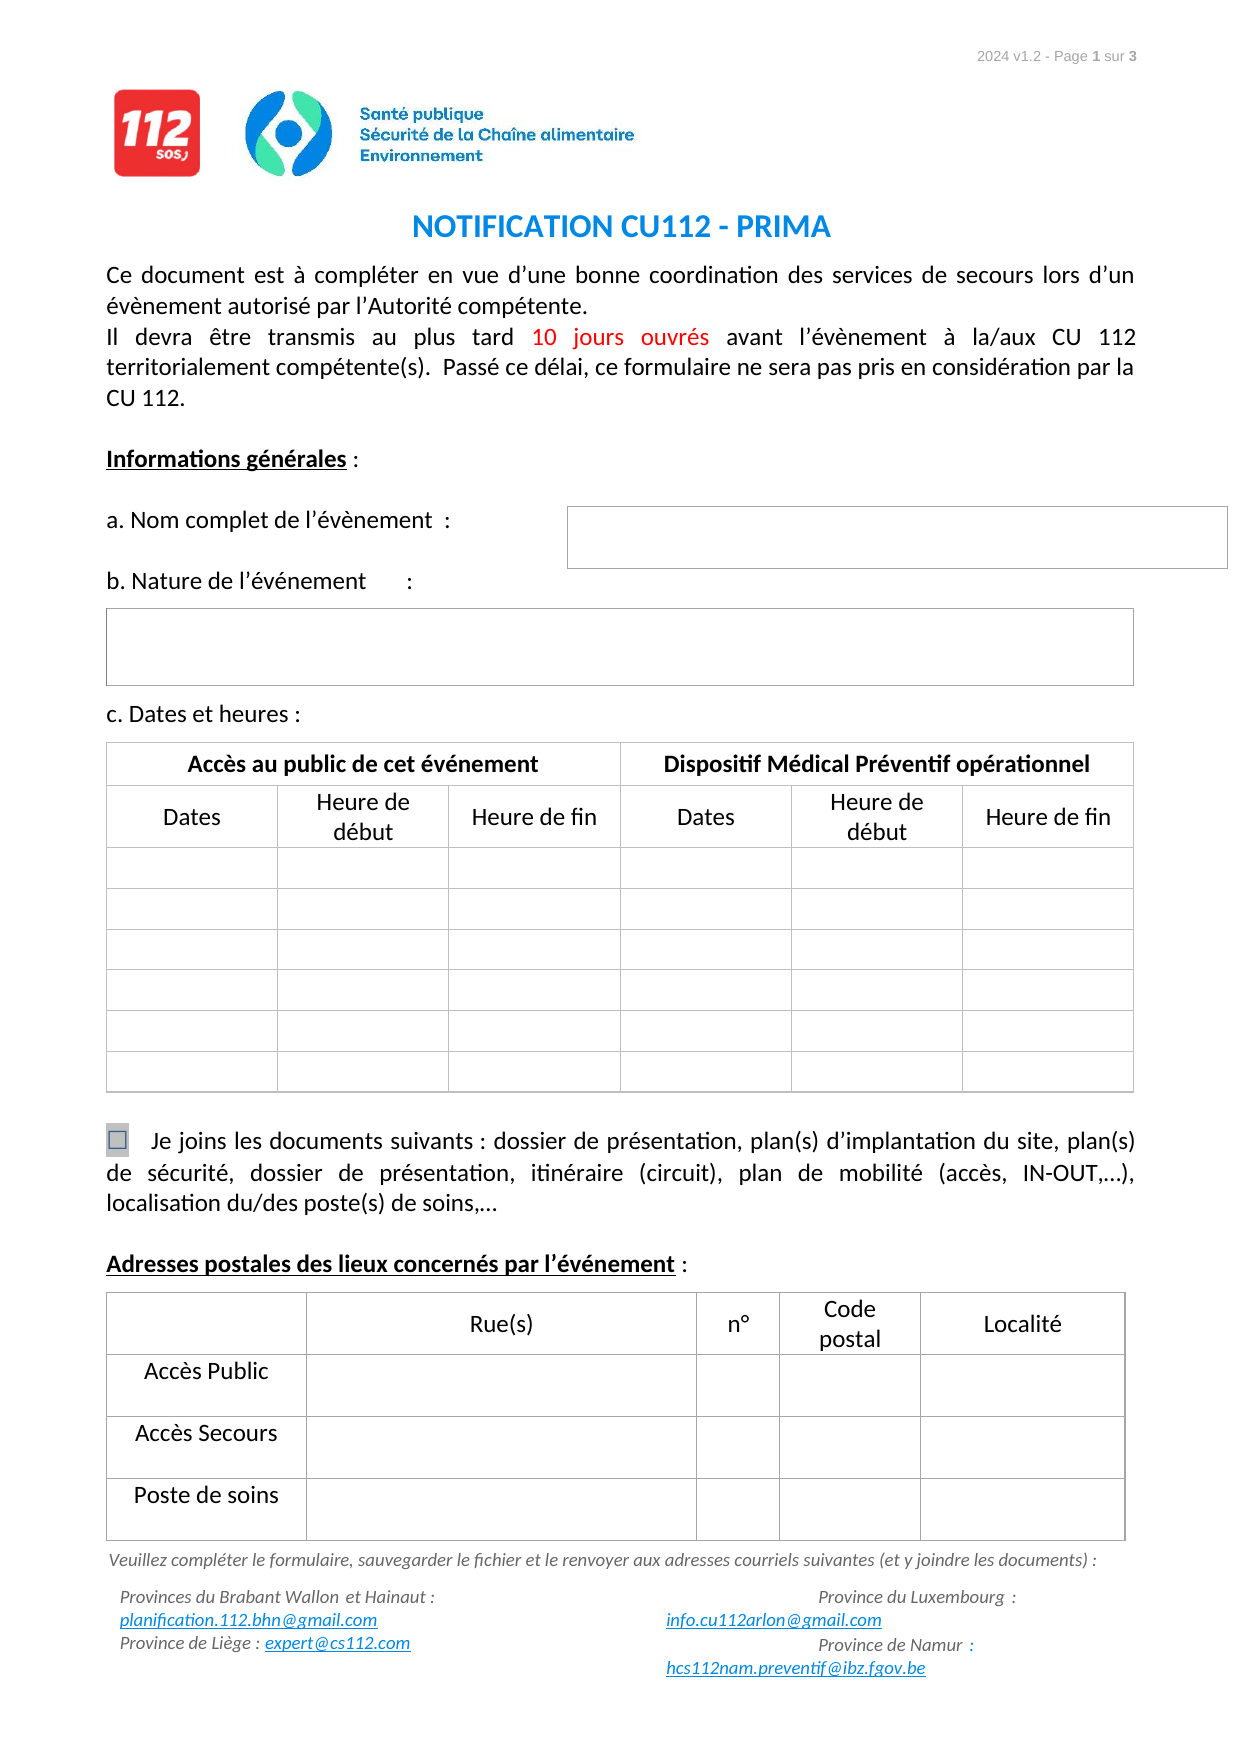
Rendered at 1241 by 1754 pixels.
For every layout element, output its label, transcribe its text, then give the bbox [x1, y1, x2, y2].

table_cell [307, 1417, 696, 1478]
table_cell [278, 1052, 448, 1091]
table_cell [963, 1011, 1133, 1051]
table_cell Dates [621, 786, 791, 847]
text b. Nature de l’événement : [106, 565, 1137, 595]
table_cell [278, 848, 448, 888]
table_cell [921, 1417, 1124, 1478]
table_cell [449, 889, 620, 928]
table_cell [963, 970, 1133, 1010]
table_cell [621, 930, 791, 969]
text Adresses postales des lieux concernés par l’événement : [106, 1249, 1137, 1279]
table_header Accès au public de cet événement [107, 743, 620, 785]
table_header n° [697, 1293, 779, 1354]
table_cell Heure de fin [449, 786, 620, 847]
table_cell [449, 970, 620, 1010]
table_cell [792, 889, 962, 928]
text Informations générales : [106, 443, 1137, 473]
table_cell [792, 1011, 962, 1051]
table_cell [780, 1355, 920, 1416]
table_cell [621, 889, 791, 928]
table_cell [921, 1355, 1124, 1416]
table_cell Accès Secours [107, 1417, 306, 1478]
table_cell [449, 848, 620, 888]
table_header [568, 507, 1227, 568]
table_cell [449, 1052, 620, 1091]
table_cell [780, 1479, 920, 1540]
table_cell [449, 930, 620, 969]
table_cell [278, 1011, 448, 1051]
picture [217, 64, 676, 205]
table_header Rue(s) [307, 1293, 696, 1354]
table_cell [278, 889, 448, 928]
table_cell [621, 970, 791, 1010]
table_cell [792, 1052, 962, 1091]
table_header [107, 1293, 306, 1354]
table_cell [792, 930, 962, 969]
table_cell [963, 848, 1133, 888]
text c. Dates et heures : [106, 698, 1137, 729]
table_cell [107, 930, 277, 969]
text ☐ Je joins les documents suivants : dossier de présentation, plan(s) d’implantation du site, plan(s) de sécurité, dossier de présentation, itinéraire (circuit), plan de mobilité (accès, IN-OUT,…), localisation du/des poste(s) de soins,… [106, 1123, 1137, 1218]
table_cell [278, 970, 448, 1010]
table_cell [792, 970, 962, 1010]
table_cell Heure de début [278, 786, 448, 847]
table_cell [307, 1479, 696, 1540]
picture [114, 89, 200, 177]
table_cell [963, 889, 1133, 928]
table_cell [278, 930, 448, 969]
table_cell [621, 1011, 791, 1051]
table_cell [107, 848, 277, 888]
table_cell [107, 889, 277, 928]
table_cell Accès Public [107, 1355, 306, 1416]
table_header Code postal [780, 1293, 920, 1354]
text a. Nom complet de l’évènement : [106, 504, 1137, 534]
table_cell Heure de début [792, 786, 962, 847]
table_cell [792, 848, 962, 888]
table_cell [621, 848, 791, 888]
table_cell [107, 970, 277, 1010]
table_cell [921, 1479, 1124, 1540]
table_cell [107, 1052, 277, 1091]
table_header [107, 609, 1133, 685]
text Il devra être transmis au plus tard 10 jours ouvrés avant l’évènement à la/aux CU 112 territorialement compétente(s). Passé ce délai, ce formulaire ne sera pas pris en considération par la CU 112. [106, 321, 1137, 412]
text Ce document est à compléter en vue d’une bonne coordination des services de secours lors d’un évènement autorisé par l’Autorité compétente. [106, 260, 1137, 321]
table_cell [780, 1417, 920, 1478]
table_header Dispositif Médical Préventif opérationnel [621, 743, 1133, 785]
table_cell [107, 1011, 277, 1051]
table_cell Dates [107, 786, 277, 847]
table_cell [963, 1052, 1133, 1091]
table_cell Heure de fin [963, 786, 1133, 847]
table_cell [697, 1417, 779, 1478]
table_cell [963, 930, 1133, 969]
table_cell [621, 1052, 791, 1091]
table_cell [697, 1479, 779, 1540]
table_cell [449, 1011, 620, 1051]
table_cell [307, 1355, 696, 1416]
table_cell Poste de soins [107, 1479, 306, 1540]
table_cell [697, 1355, 779, 1416]
table_header Localité [921, 1293, 1124, 1354]
